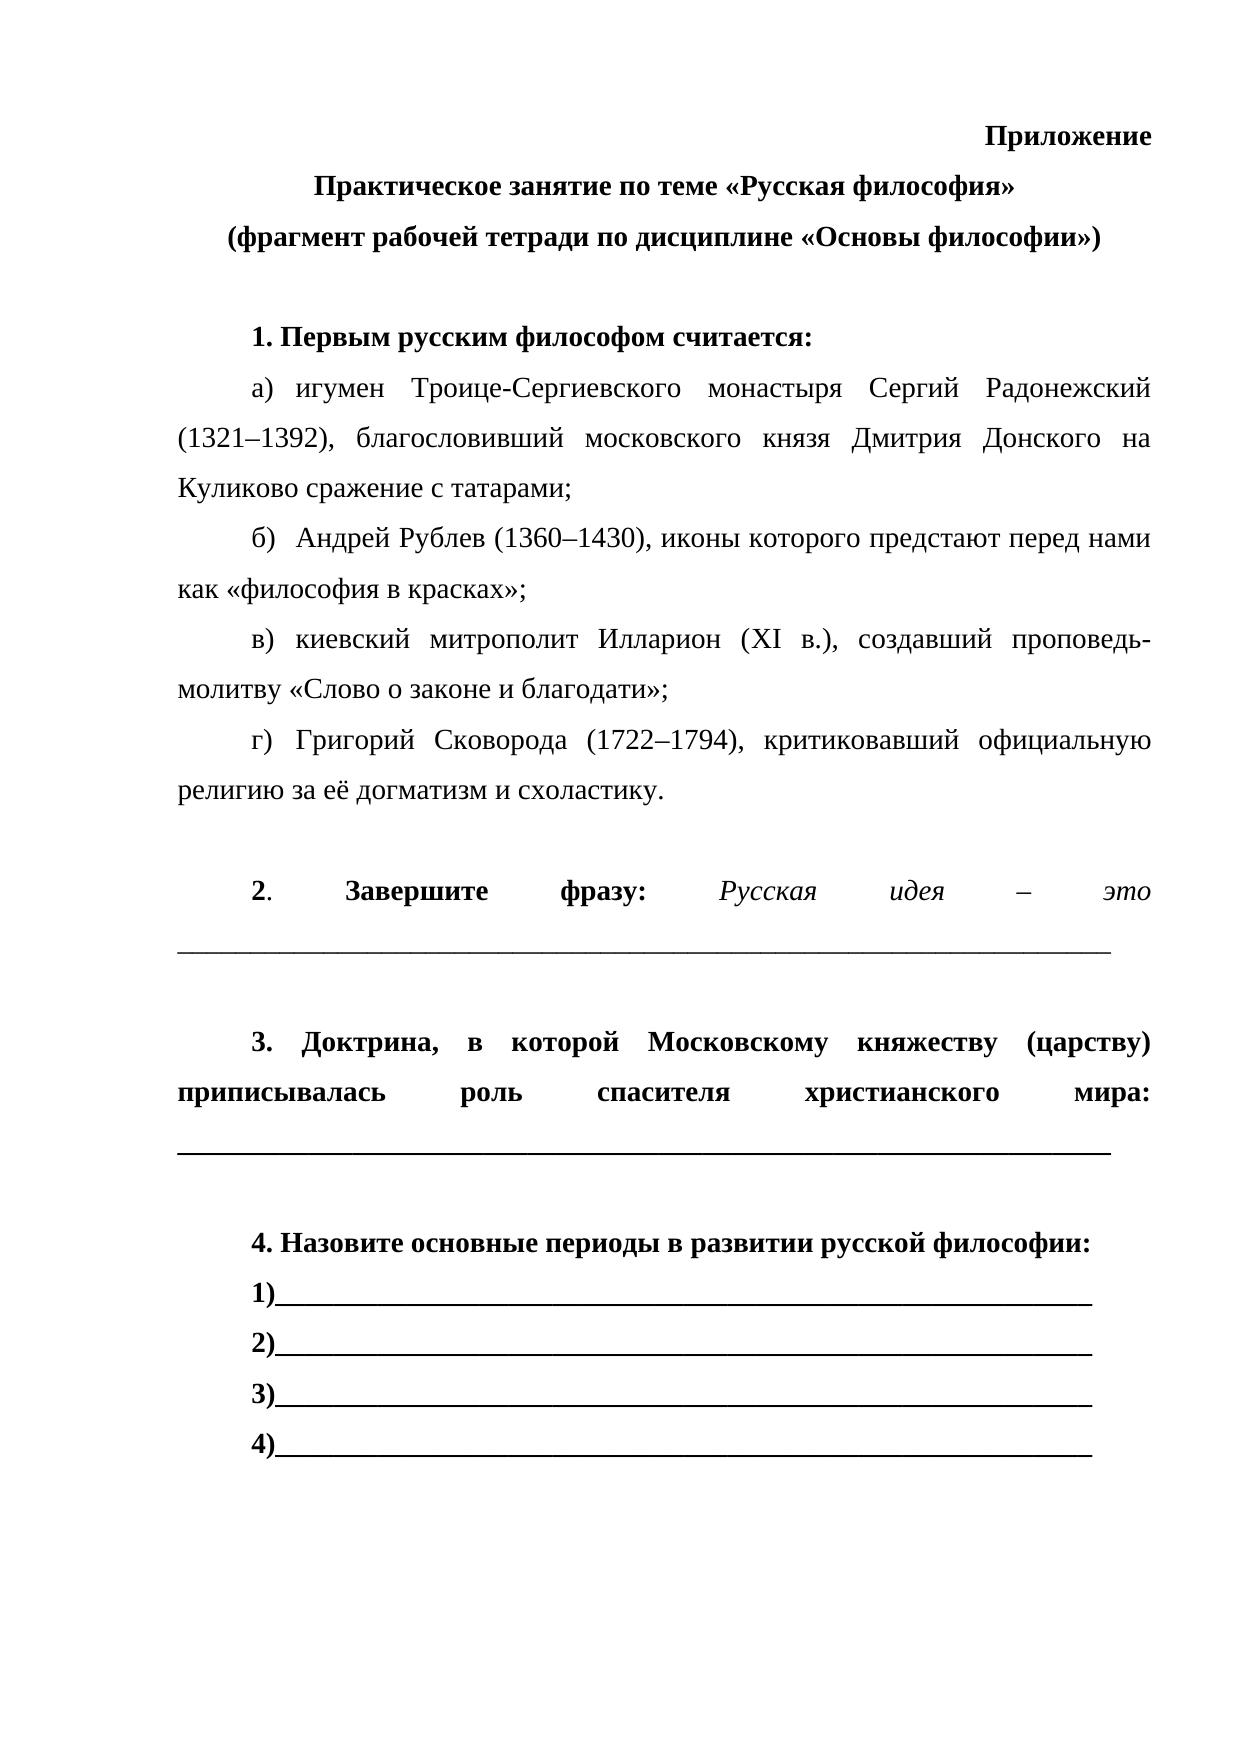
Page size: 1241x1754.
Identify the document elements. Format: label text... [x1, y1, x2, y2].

text 2)________________________________________________________ [177, 1326, 1152, 1359]
text 4. Назовите основные периоды в развитии русской философии: [177, 1225, 1152, 1258]
list игумен Троице-Сергиевского монастыря Сергий Радонежский (1321–1392), благословивший московского князя Дмитрия Донского на Куликово сражение с татарами; [177, 370, 1152, 504]
list Андрей Рублев (1360–1430), иконы которого предстают перед нами как «философия в красках»; [177, 521, 1152, 604]
list киевский митрополит Илларион (XI в.), создавший проповедь-молитву «Слово о законе и благодати»; [177, 621, 1152, 705]
text Приложение [177, 118, 1152, 152]
text 3. Доктрина, в которой Московскому княжеству (царству) приписывалась роль спасителя христианского мира: ________________________________________________________________ [177, 1024, 1152, 1158]
text 1)________________________________________________________ [177, 1275, 1152, 1309]
text 3)________________________________________________________ [177, 1376, 1152, 1409]
text Практическое занятие по теме «Русская философия» [177, 168, 1152, 202]
text 4)________________________________________________________ [177, 1426, 1152, 1460]
text (фрагмент рабочей тетради по дисциплине «Основы философии») [177, 219, 1152, 252]
text 1. Первым русским философом считается: [177, 319, 1152, 353]
list Григорий Сковорода (1722–1794), критиковавший официальную религию за её догматизм и схоластику. [177, 722, 1152, 806]
text 2. Завершите фразу: Русская идея – это ________________________________________________________________ [177, 873, 1152, 957]
